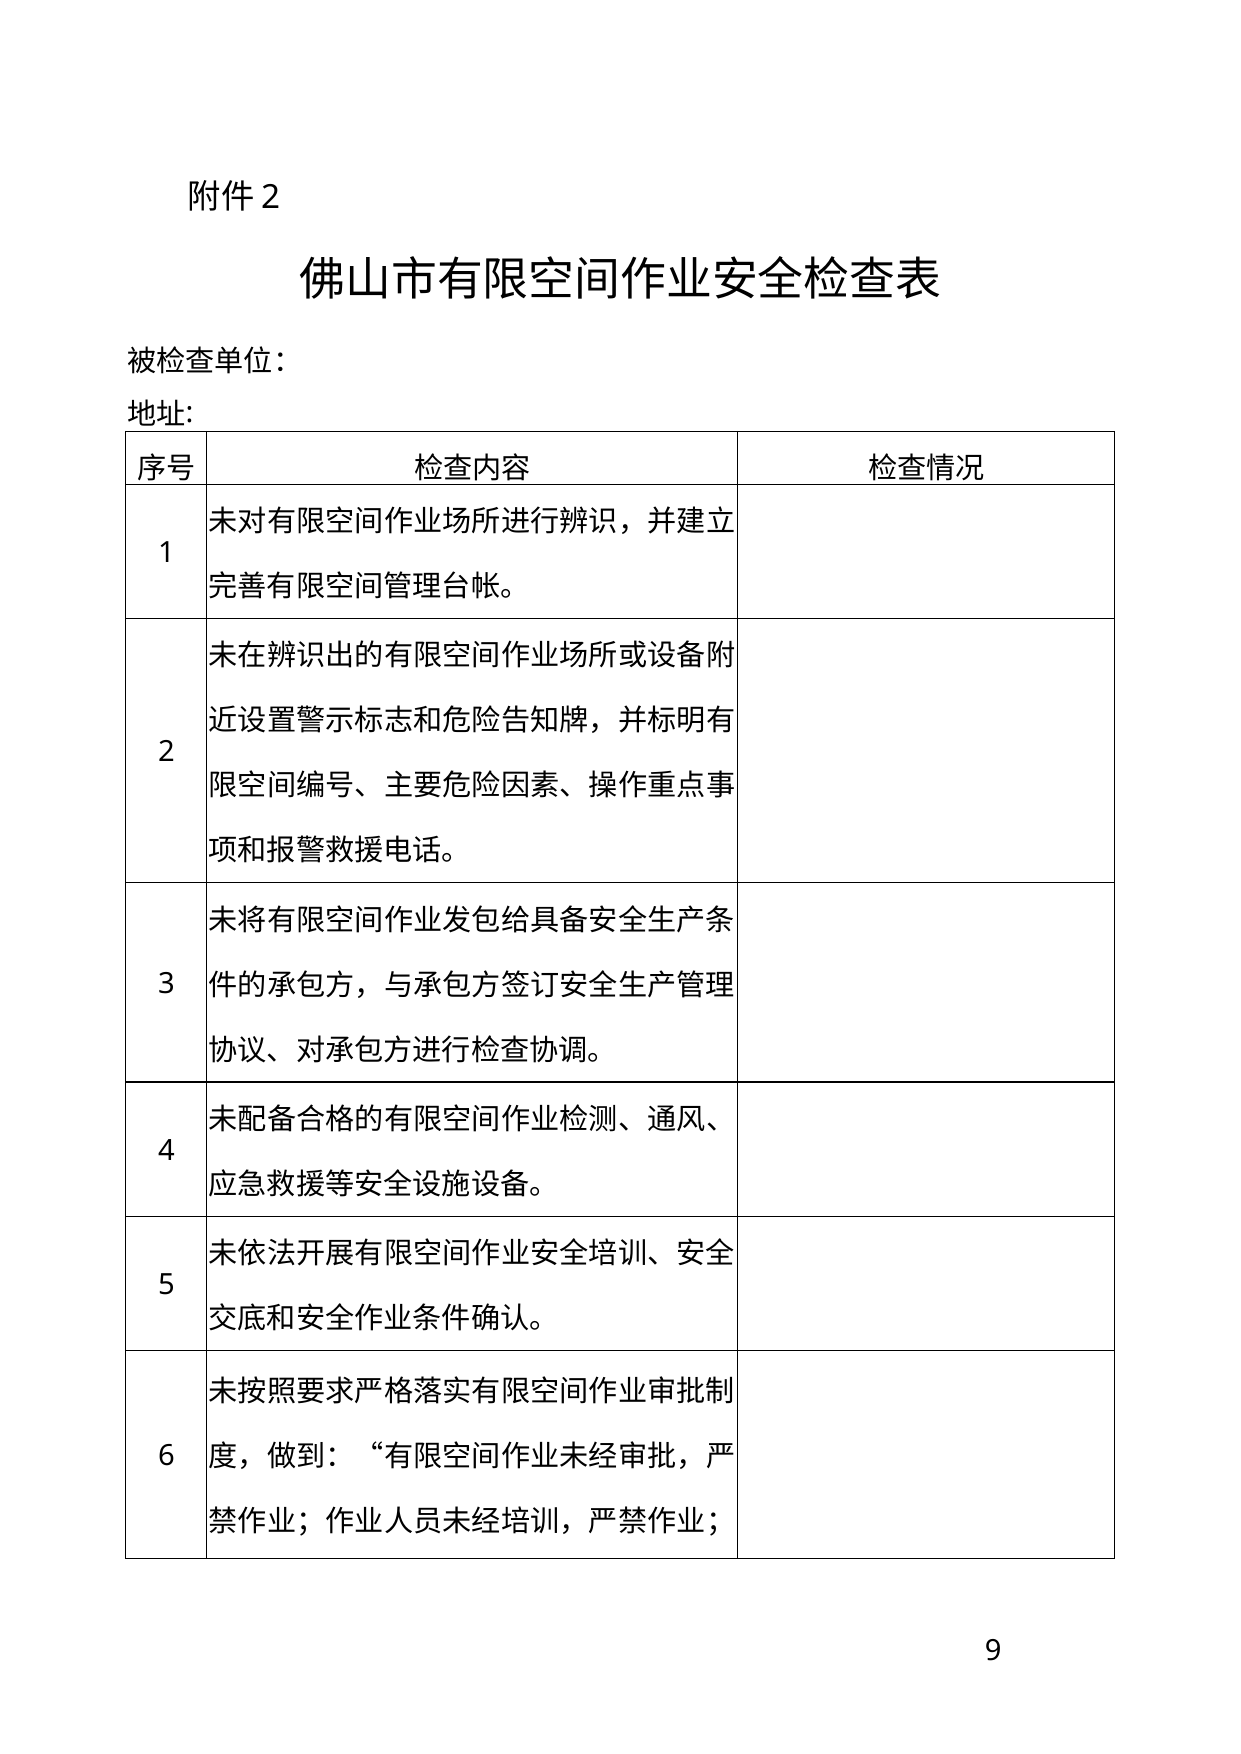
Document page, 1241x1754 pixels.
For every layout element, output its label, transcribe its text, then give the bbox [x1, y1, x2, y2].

table_cell 5 [126, 1217, 206, 1350]
table_cell 未将有限空间作业发包给具备安全生产条件的承包方，与承包方签订安全生产管理协议、对承包方进行检查协调。 [207, 883, 737, 1081]
table_cell [738, 1217, 1114, 1350]
table_cell 3 [126, 883, 206, 1081]
table_header 被检查单位： [126, 325, 1115, 378]
text 佛山市有限空间作业安全检查表 [187, 227, 1053, 324]
table_cell 检查内容 [207, 432, 737, 484]
table_cell [738, 619, 1114, 882]
table_cell [738, 883, 1114, 1081]
text 附件2 [187, 162, 1053, 227]
table_cell 未对有限空间作业场所进行辨识，并建立完善有限空间管理台帐。 [207, 485, 737, 618]
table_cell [207, 1351, 737, 1557]
table_cell 6 [126, 1351, 206, 1557]
table_cell 未配备合格的有限空间作业检测、通风、应急救援等安全设施设备。 [207, 1083, 737, 1216]
table_cell [738, 1351, 1114, 1557]
table_cell 检查情况 [738, 432, 1114, 484]
table_cell 1 [126, 485, 206, 618]
table_cell 序号 [126, 432, 206, 484]
table_cell 2 [126, 619, 206, 882]
table_cell [738, 485, 1114, 618]
table_cell 未在辨识出的有限空间作业场所或设备附近设置警示标志和危险告知牌，并标明有限空间编号、主要危险因素、操作重点事项和报警救援电话。 [207, 619, 737, 882]
table_cell 4 [126, 1083, 206, 1216]
table_cell [738, 1083, 1114, 1216]
table_cell 未依法开展有限空间作业安全培训、安全交底和安全作业条件确认。 [207, 1217, 737, 1350]
table_cell 地址: [126, 378, 1115, 431]
